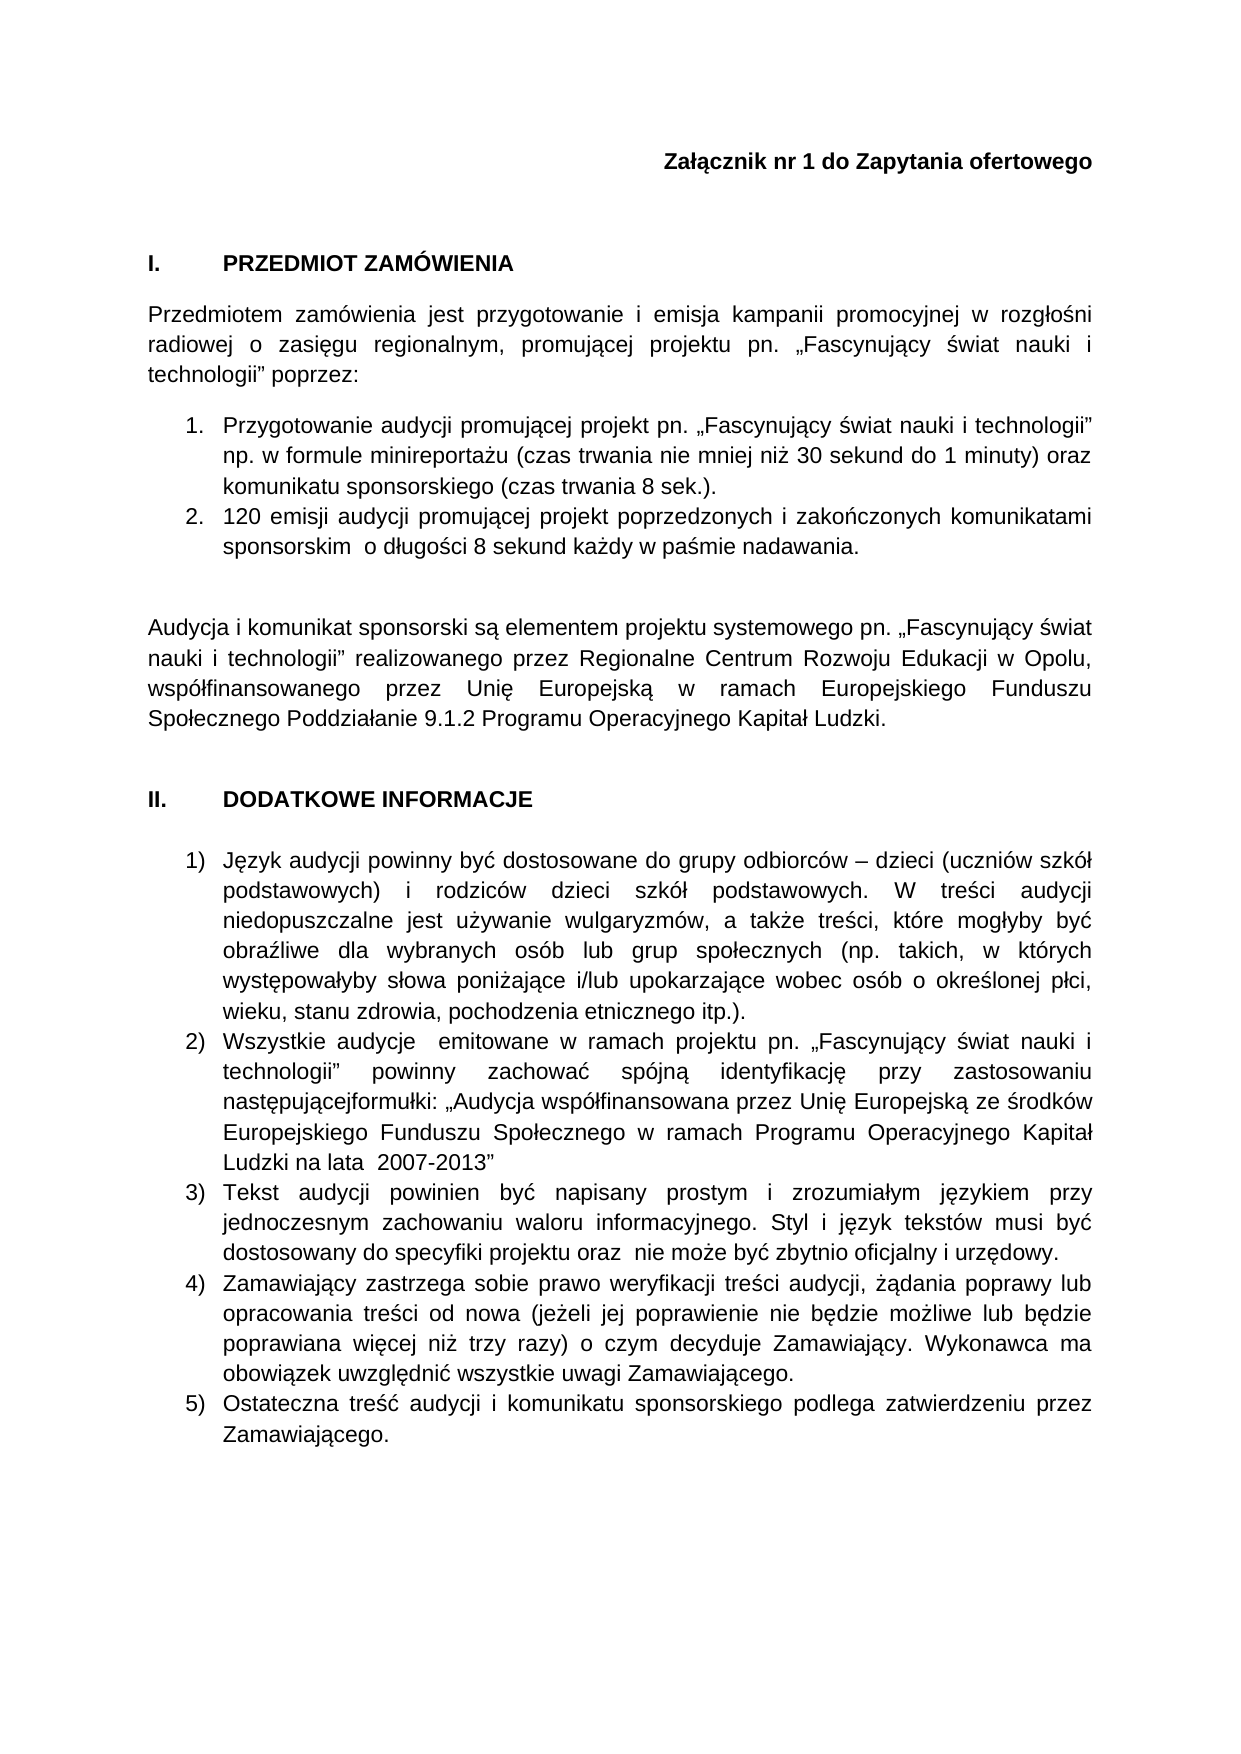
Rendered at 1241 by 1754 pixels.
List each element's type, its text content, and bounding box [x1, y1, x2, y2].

list Przygotowanie audycji promującej projekt pn. „Fascynujący świat nauki i technologii” np. w formule minireportażu (czas trwania nie mniej niż 30 sekund do 1 minuty) oraz komunikatu sponsorskiego (czas trwania 8 sek.). [185, 412, 1093, 499]
list Wszystkie audycje emitowane w ramach projektu pn. „Fascynujący świat nauki i technologii” powinny zachować spójną identyfikację przy zastosowaniu następującejformułki: „Audycja współfinansowana przez Unię Europejską ze środków Europejskiego Funduszu Społecznego w ramach Programu Operacyjnego Kapitał Ludzki na lata 2007-2013” [185, 1028, 1093, 1175]
text Przedmiotem zamówienia jest przygotowanie i emisja kampanii promocyjnej w rozgłośni radiowej o zasięgu regionalnym, promującej projektu pn. „Fascynujący świat nauki i technologii” poprzez: [148, 301, 1093, 387]
list 120 emisji audycji promującej projekt poprzedzonych i zakończonych komunikatami sponsorskim o długości 8 sekund każdy w paśmie nadawania. [185, 503, 1093, 559]
text Audycja i komunikat sponsorski są elementem projektu systemowego pn. „Fascynujący świat nauki i technologii” realizowanego przez Regionalne Centrum Rozwoju Edukacji w Opolu, współfinansowanego przez Unię Europejską w ramach Europejskiego Funduszu Społecznego Poddziałanie 9.1.2 Programu Operacyjnego Kapitał Ludzki. [148, 614, 1093, 731]
list Zamawiający zastrzega sobie prawo weryfikacji treści audycji, żądania poprawy lub opracowania treści od nowa (jeżeli jej poprawienie nie będzie możliwe lub będzie poprawiana więcej niż trzy razy) o czym decyduje Zamawiający. Wykonawca ma obowiązek uwzględnić wszystkie uwagi Zamawiającego. [185, 1269, 1093, 1386]
list Język audycji powinny być dostosowane do grupy odbiorców – dzieci (uczniów szkół podstawowych) i rodziców dzieci szkół podstawowych. W treści audycji niedopuszczalne jest używanie wulgaryzmów, a także treści, które mogłyby być obraźliwe dla wybranych osób lub grup społecznych (np. takich, w których występowałyby słowa poniżające i/lub upokarzające wobec osób o określonej płci, wieku, stanu zdrowia, pochodzenia etnicznego itp.). [185, 847, 1093, 1024]
list Ostateczna treść audycji i komunikatu sponsorskiego podlega zatwierdzeniu przez Zamawiającego. [185, 1390, 1093, 1447]
list Tekst audycji powinien być napisany prostym i zrozumiałym językiem przy jednoczesnym zachowaniu waloru informacyjnego. Styl i język tekstów musi być dostosowany do specyfiki projektu oraz nie może być zbytnio oficjalny i urzędowy. [185, 1179, 1093, 1266]
text Załącznik nr 1 do Zapytania ofertowego [148, 148, 1093, 174]
list PRZEDMIOT ZAMÓWIENIA [148, 250, 1093, 276]
list DODATKOWE INFORMACJE [148, 786, 1093, 812]
